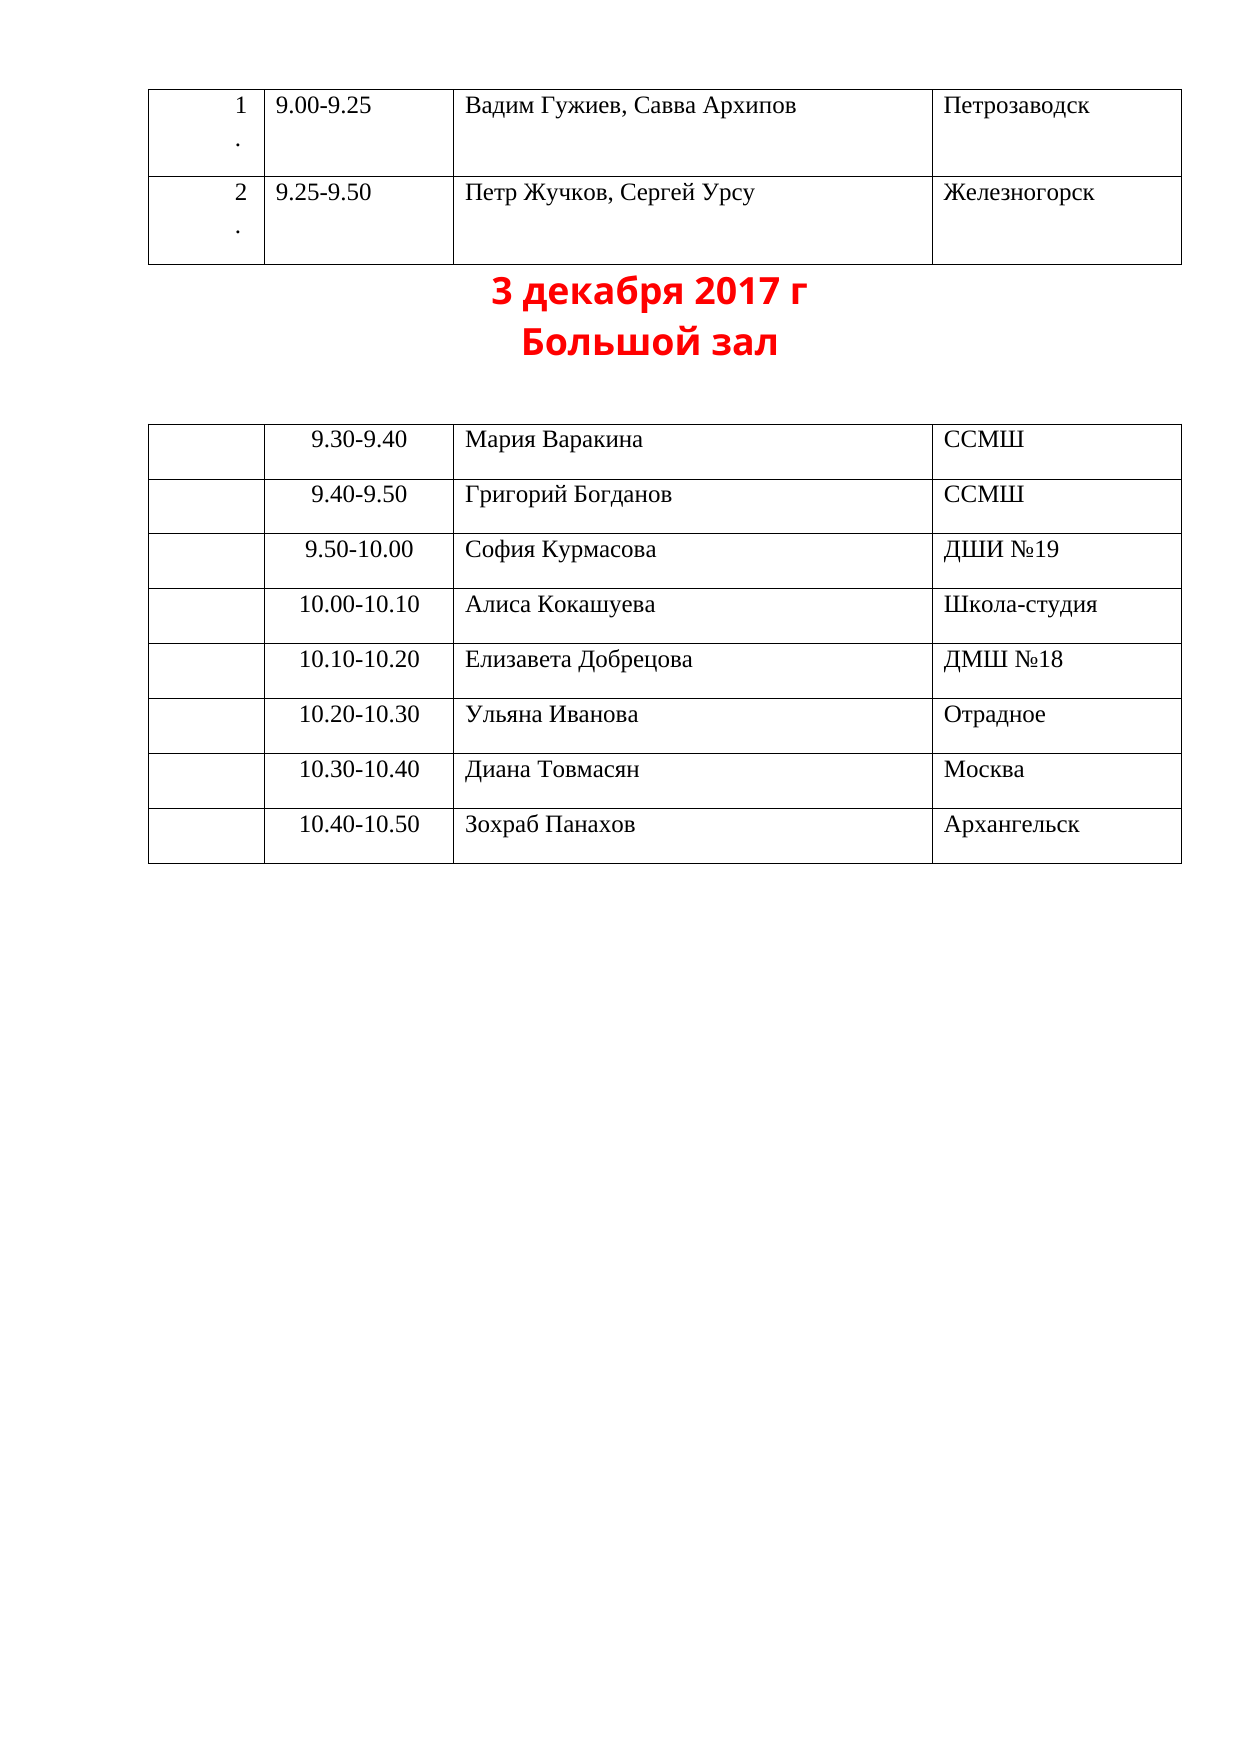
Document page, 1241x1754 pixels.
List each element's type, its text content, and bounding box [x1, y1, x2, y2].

table_header Петрозаводск [933, 90, 1181, 176]
table_cell 10.30-10.40 [265, 754, 453, 808]
table_cell 10.40-10.50 [265, 809, 453, 863]
table_header 9.30-9.40 [265, 425, 453, 478]
table_cell Железногорск [933, 177, 1181, 264]
table_cell [149, 589, 264, 643]
table_cell София Курмасова [454, 534, 932, 588]
text 3 декабря 2017 г [148, 265, 1152, 316]
table_cell ССМШ [933, 480, 1181, 533]
table_cell Елизавета Добрецова [454, 644, 932, 698]
table_header Вадим Гужиев, Савва Архипов [454, 90, 932, 176]
table_cell Диана Товмасян [454, 754, 932, 808]
table_cell Отрадное [933, 699, 1181, 753]
table_cell Архангельск [933, 809, 1181, 863]
table_header ССМШ [933, 425, 1181, 478]
table_cell [149, 754, 264, 808]
table_header 9.00-9.25 [265, 90, 453, 176]
table_cell 10.10-10.20 [265, 644, 453, 698]
table_cell Школа-студия [933, 589, 1181, 643]
table_cell Григорий Богданов [454, 480, 932, 533]
table_cell Ульяна Иванова [454, 699, 932, 753]
table_cell [149, 480, 264, 533]
table_cell 9.40-9.50 [265, 480, 453, 533]
table_header [149, 425, 264, 478]
table_cell [149, 534, 264, 588]
table_cell ДМШ №18 [933, 644, 1181, 698]
table_cell 9.50-10.00 [265, 534, 453, 588]
text Большой зал [148, 316, 1152, 367]
table_cell 10.00-10.10 [265, 589, 453, 643]
table_cell Зохраб Панахов [454, 809, 932, 863]
table_cell Петр Жучков, Сергей Урсу [454, 177, 932, 264]
table_cell [149, 699, 264, 753]
table_cell [149, 644, 264, 698]
table_header 1. [149, 90, 264, 176]
table_cell ДШИ №19 [933, 534, 1181, 588]
table_cell 9.25-9.50 [265, 177, 453, 264]
table_cell Алиса Кокашуева [454, 589, 932, 643]
table_header Мария Варакина [454, 425, 932, 478]
table_cell [149, 809, 264, 863]
table_cell Москва [933, 754, 1181, 808]
table_cell 10.20-10.30 [265, 699, 453, 753]
table_cell 2. [149, 177, 264, 264]
